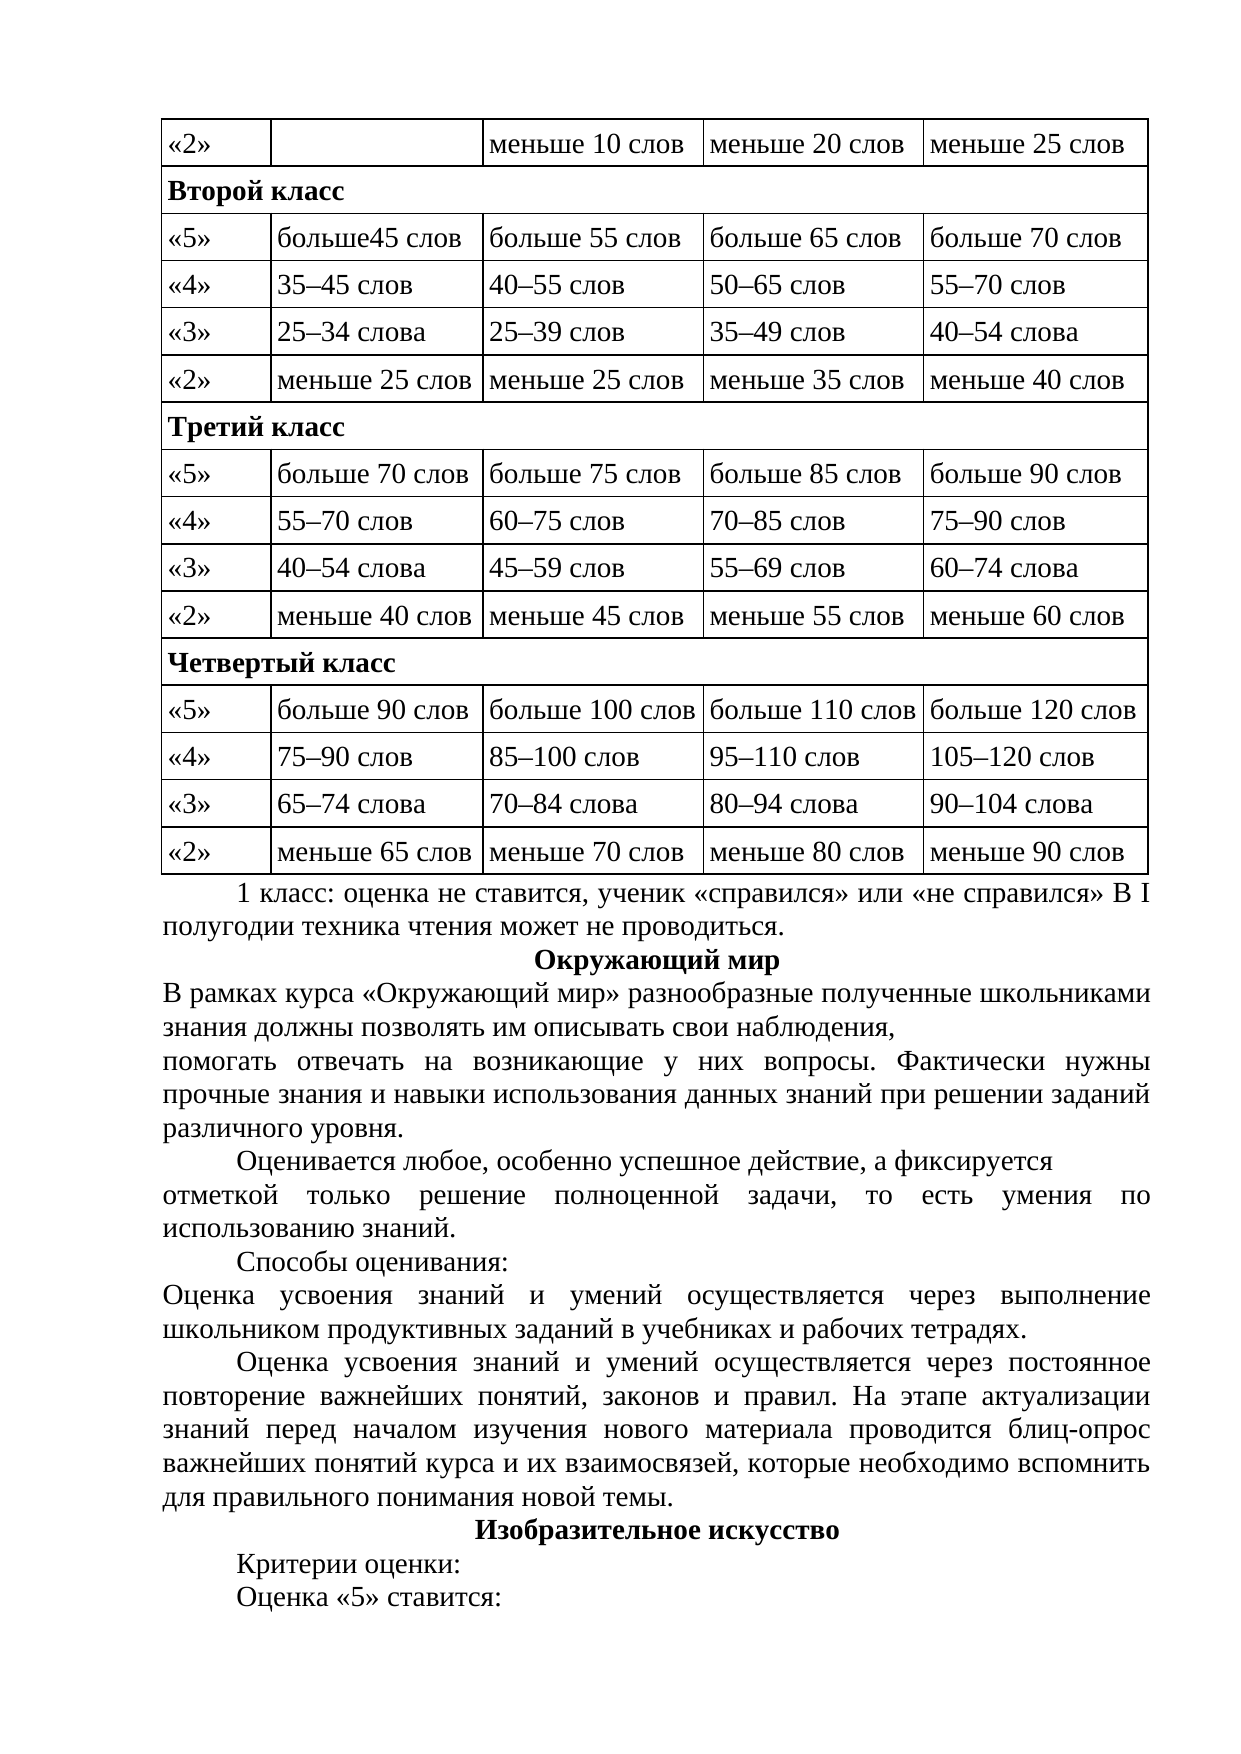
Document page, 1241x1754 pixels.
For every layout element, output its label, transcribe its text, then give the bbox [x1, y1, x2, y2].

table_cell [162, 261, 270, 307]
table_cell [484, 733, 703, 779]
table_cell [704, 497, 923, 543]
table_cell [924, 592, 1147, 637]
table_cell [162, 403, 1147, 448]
text Оценка «5» ставится: [162, 1579, 1152, 1613]
text Окружающий мир [162, 942, 1152, 976]
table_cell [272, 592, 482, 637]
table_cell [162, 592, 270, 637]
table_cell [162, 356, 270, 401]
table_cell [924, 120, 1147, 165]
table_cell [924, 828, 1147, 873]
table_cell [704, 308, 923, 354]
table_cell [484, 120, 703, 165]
text Способы оценивания: [162, 1244, 1152, 1277]
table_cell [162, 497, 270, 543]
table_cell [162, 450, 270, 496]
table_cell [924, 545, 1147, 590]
text Оценивается любое, особенно успешное действие, а фиксируется [162, 1143, 1152, 1177]
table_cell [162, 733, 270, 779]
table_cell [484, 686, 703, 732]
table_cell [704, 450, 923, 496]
text Критерии оценки: [162, 1546, 1152, 1579]
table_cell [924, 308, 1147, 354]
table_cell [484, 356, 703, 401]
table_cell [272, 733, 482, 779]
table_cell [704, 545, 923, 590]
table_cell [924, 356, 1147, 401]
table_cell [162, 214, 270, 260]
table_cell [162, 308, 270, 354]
text Изобразительное искусство [162, 1512, 1152, 1546]
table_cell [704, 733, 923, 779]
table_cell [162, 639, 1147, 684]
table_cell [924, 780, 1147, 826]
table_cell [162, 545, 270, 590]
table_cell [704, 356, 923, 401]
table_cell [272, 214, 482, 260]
text Оценка усвоения знаний и умений осуществляется через выполнение школьником продуктивных заданий в учебниках и рабочих тетрадях. [162, 1277, 1152, 1344]
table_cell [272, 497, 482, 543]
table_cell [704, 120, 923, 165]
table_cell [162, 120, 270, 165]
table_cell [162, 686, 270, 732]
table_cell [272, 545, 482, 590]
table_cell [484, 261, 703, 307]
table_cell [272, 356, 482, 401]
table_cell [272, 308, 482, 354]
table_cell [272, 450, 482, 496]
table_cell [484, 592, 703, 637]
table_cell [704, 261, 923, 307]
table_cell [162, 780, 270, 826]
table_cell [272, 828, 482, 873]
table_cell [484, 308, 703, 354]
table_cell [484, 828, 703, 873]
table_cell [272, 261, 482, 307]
text Оценка усвоения знаний и умений осуществляется через постоянное повторение важнейших понятий, законов и правил. На этапе актуализации знаний перед началом изучения нового материала проводится блиц-опрос важнейших понятий курса и их взаимосвязей, которые необходимо вспомнить для правильного понимания новой темы. [162, 1344, 1152, 1512]
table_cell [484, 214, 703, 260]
text В рамках курса «Окружающий мир» разнообразные полученные школьниками знания должны позволять им описывать свои наблюдения, [162, 976, 1152, 1043]
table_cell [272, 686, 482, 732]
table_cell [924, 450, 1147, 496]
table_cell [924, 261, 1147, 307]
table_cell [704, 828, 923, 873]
text помогать отвечать на возникающие у них вопросы. Фактически нужны прочные знания и навыки использования данных знаний при решении заданий различного уровня. [162, 1043, 1152, 1143]
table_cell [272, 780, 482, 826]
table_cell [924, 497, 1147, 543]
text 1 класс: оценка не ставится, ученик «справился» или «не справился» В I полугодии техника чтения может не проводиться. [162, 875, 1152, 942]
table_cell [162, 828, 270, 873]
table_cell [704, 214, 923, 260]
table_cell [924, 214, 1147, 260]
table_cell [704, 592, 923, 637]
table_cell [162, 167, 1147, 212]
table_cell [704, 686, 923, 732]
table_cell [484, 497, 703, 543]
text отметкой только решение полноценной задачи, то есть умения по использованию знаний. [162, 1177, 1152, 1244]
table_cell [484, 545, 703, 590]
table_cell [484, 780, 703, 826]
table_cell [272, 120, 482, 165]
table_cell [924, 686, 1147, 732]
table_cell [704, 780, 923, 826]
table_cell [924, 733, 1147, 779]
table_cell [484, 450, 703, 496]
